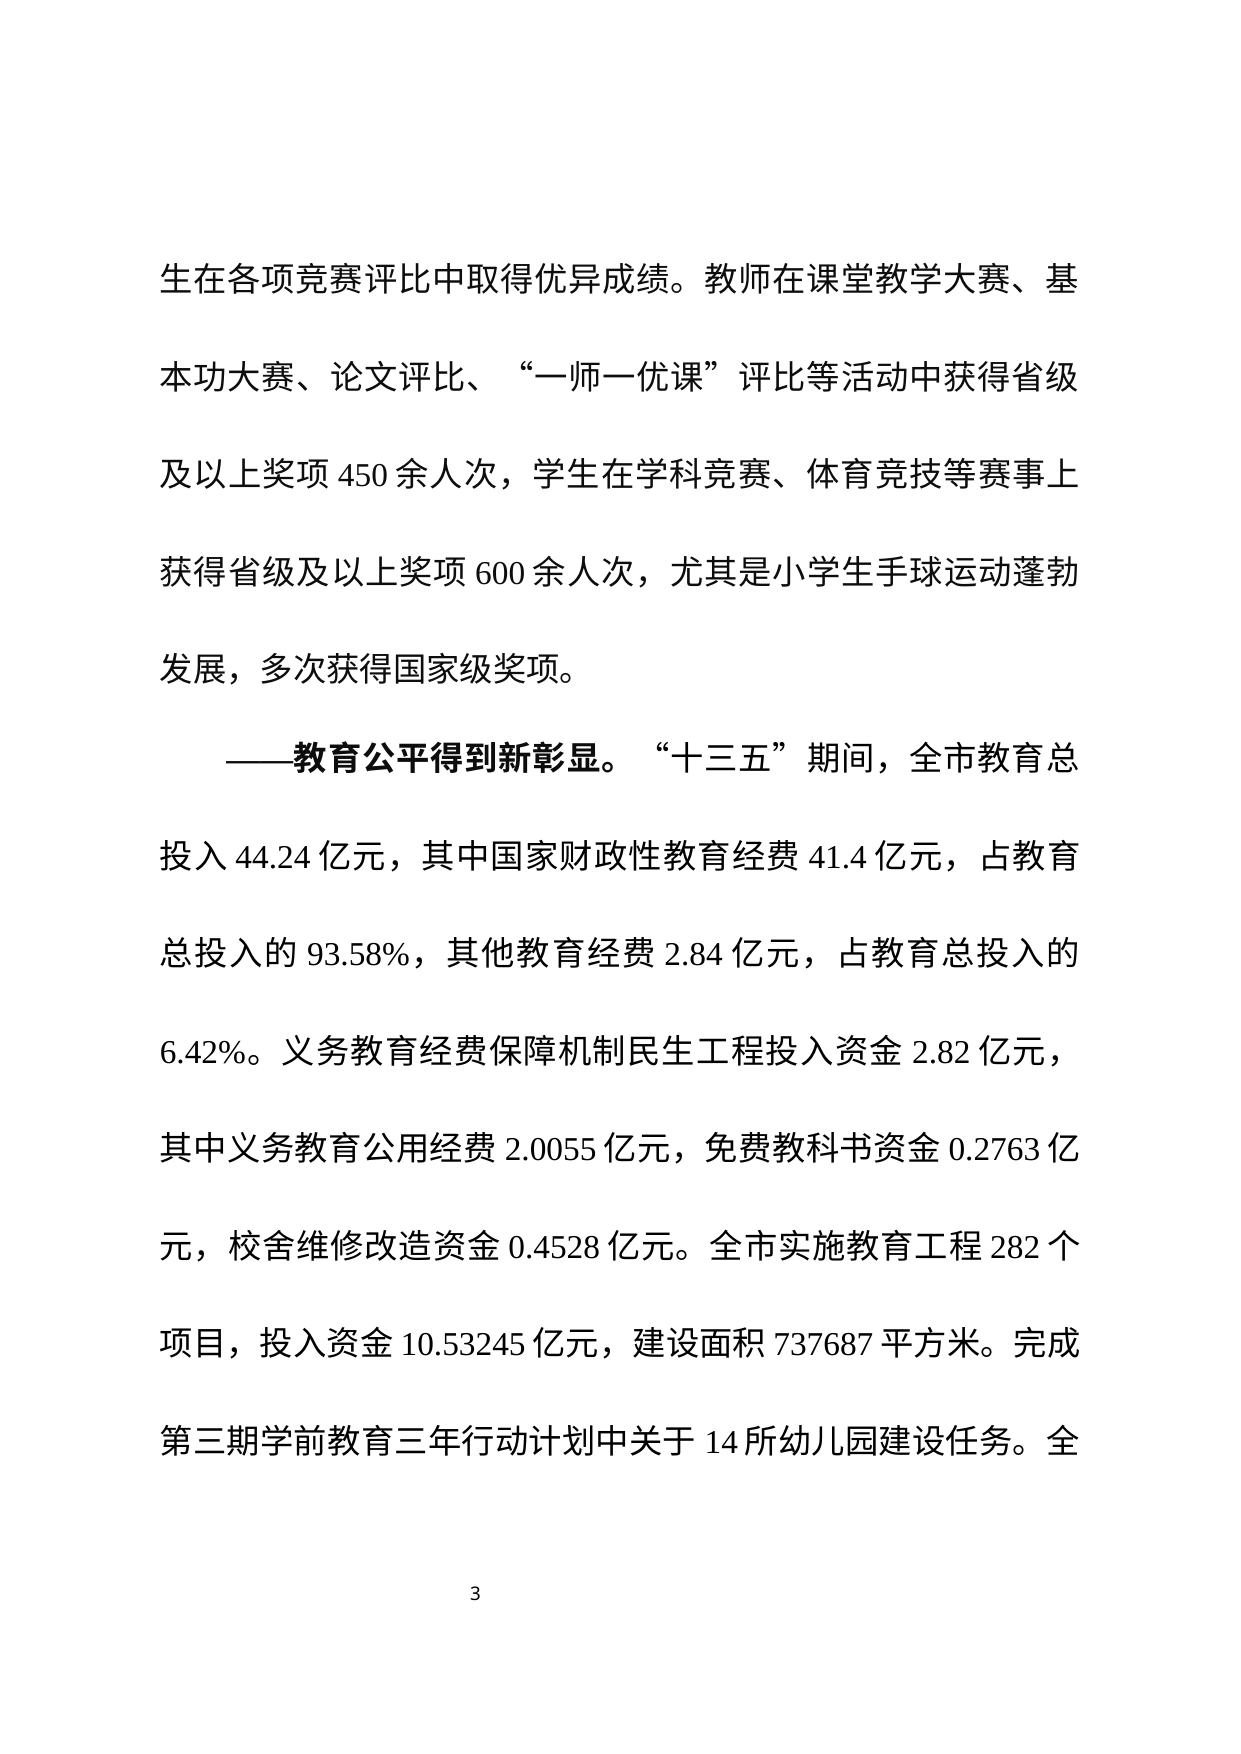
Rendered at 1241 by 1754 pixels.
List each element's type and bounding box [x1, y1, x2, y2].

text [159, 245, 1081, 700]
text [159, 724, 1081, 1471]
